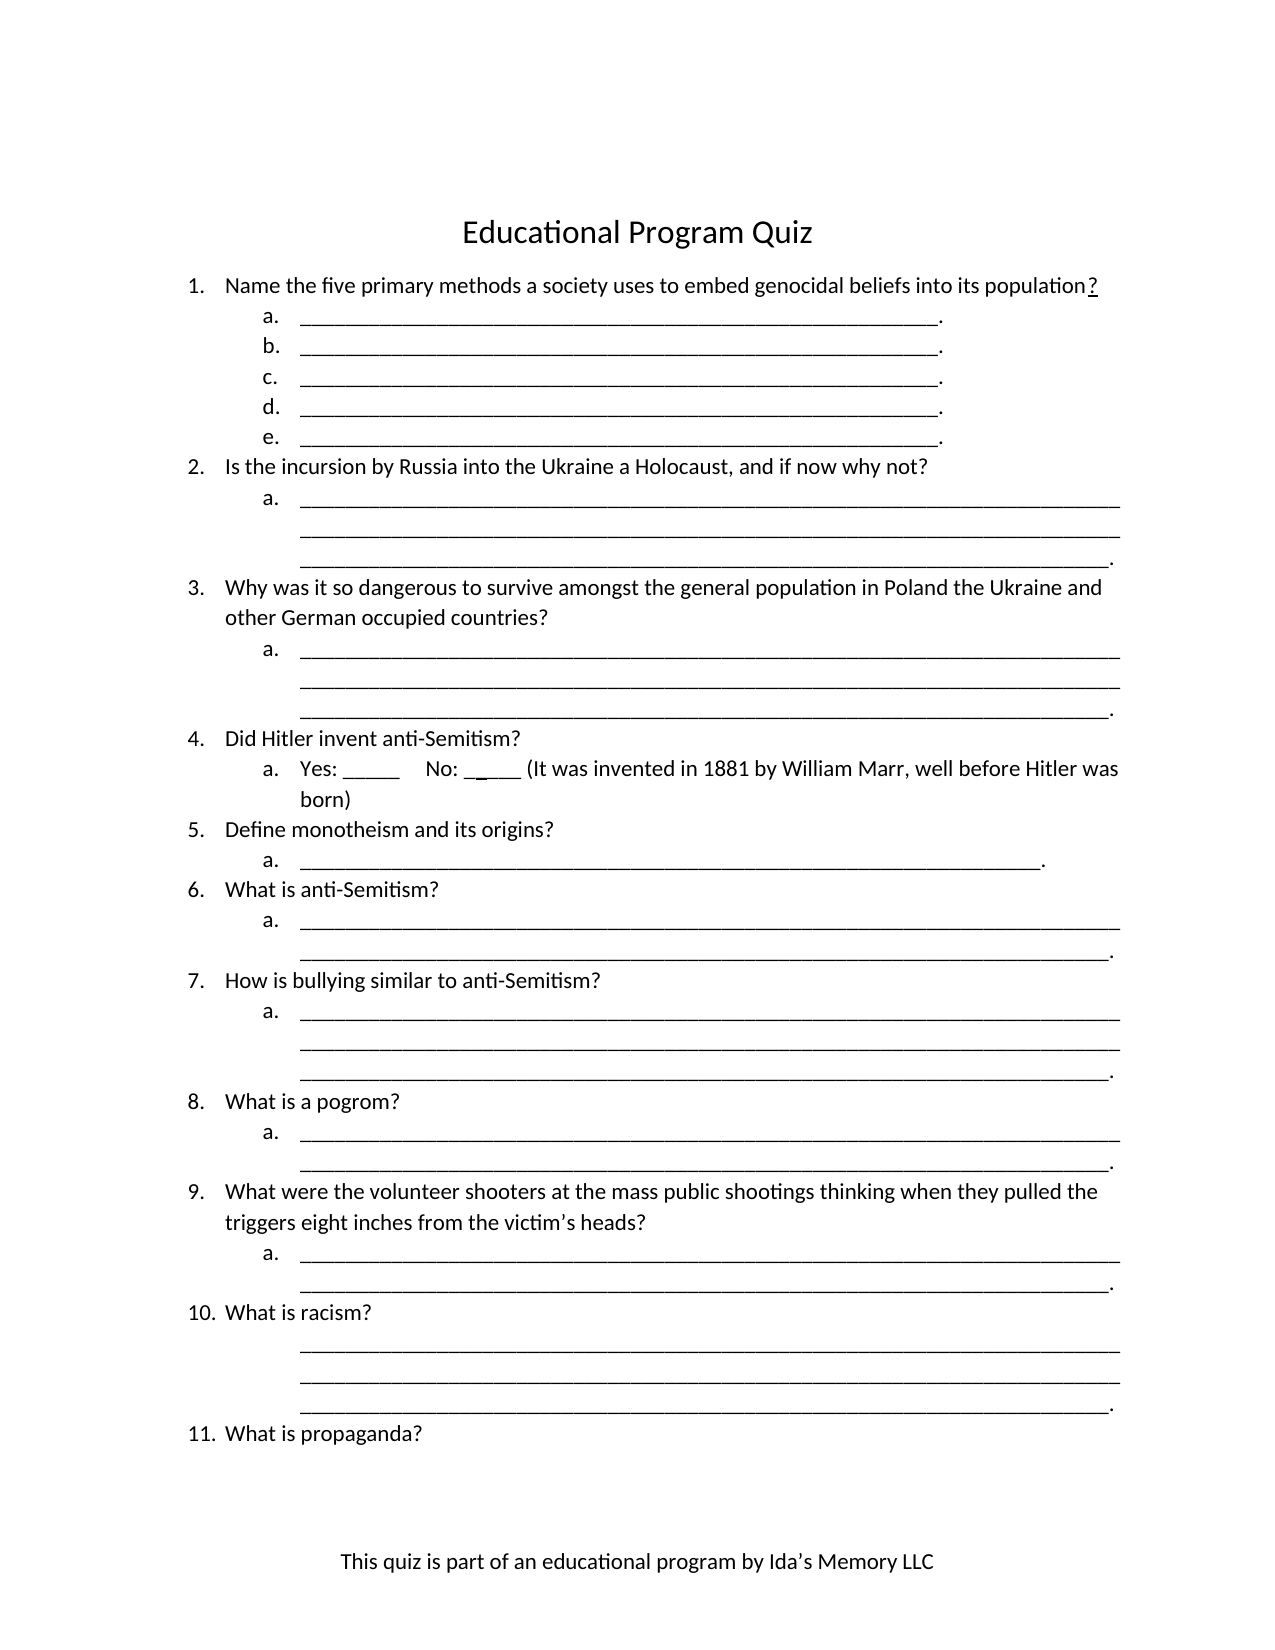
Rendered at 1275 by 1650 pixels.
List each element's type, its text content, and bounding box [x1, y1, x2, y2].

list ________________________________________________________. [262, 301, 1125, 329]
list ________________________________________________________. [262, 392, 1125, 420]
list _______________________________________________________________________________________________________________________________________________. [262, 1238, 1125, 1296]
list How is bullying similar to anti-Semitism? [187, 966, 1125, 994]
list What is anti-Semitism? [187, 875, 1125, 903]
list What is propaganda? [187, 1419, 1125, 1447]
list What is a pogrom? [187, 1087, 1125, 1115]
list ________________________________________________________. [262, 422, 1125, 450]
list Name the five primary methods a society uses to embed genocidal beliefs into its population? [187, 271, 1125, 299]
list Did Hitler invent anti-Semitism? [187, 724, 1125, 752]
text Educational Program Quiz [150, 211, 1125, 251]
list Why was it so dangerous to survive amongst the general population in Poland the Ukraine and other German occupied countries? [187, 573, 1125, 632]
list Define monotheism and its origins? [187, 815, 1125, 843]
list ________________________________________________________. [262, 332, 1125, 360]
list ________________________________________________________. [262, 362, 1125, 390]
list _______________________________________________________________________________________________________________________________________________. [262, 1117, 1125, 1175]
list Yes: _____ No: _____ (It was invented in 1881 by William Marr, well before Hitler was born) [262, 754, 1125, 813]
list Is the incursion by Russia into the Ukraine a Holocaust, and if now why not? [187, 452, 1125, 481]
list What is racism? [187, 1298, 1125, 1326]
list What were the volunteer shooters at the mass public shootings thinking when they pulled the triggers eight inches from the victim’s heads? [187, 1177, 1125, 1236]
list _________________________________________________________________. [262, 845, 1125, 873]
list _______________________________________________________________________________________________________________________________________________. [262, 906, 1125, 964]
